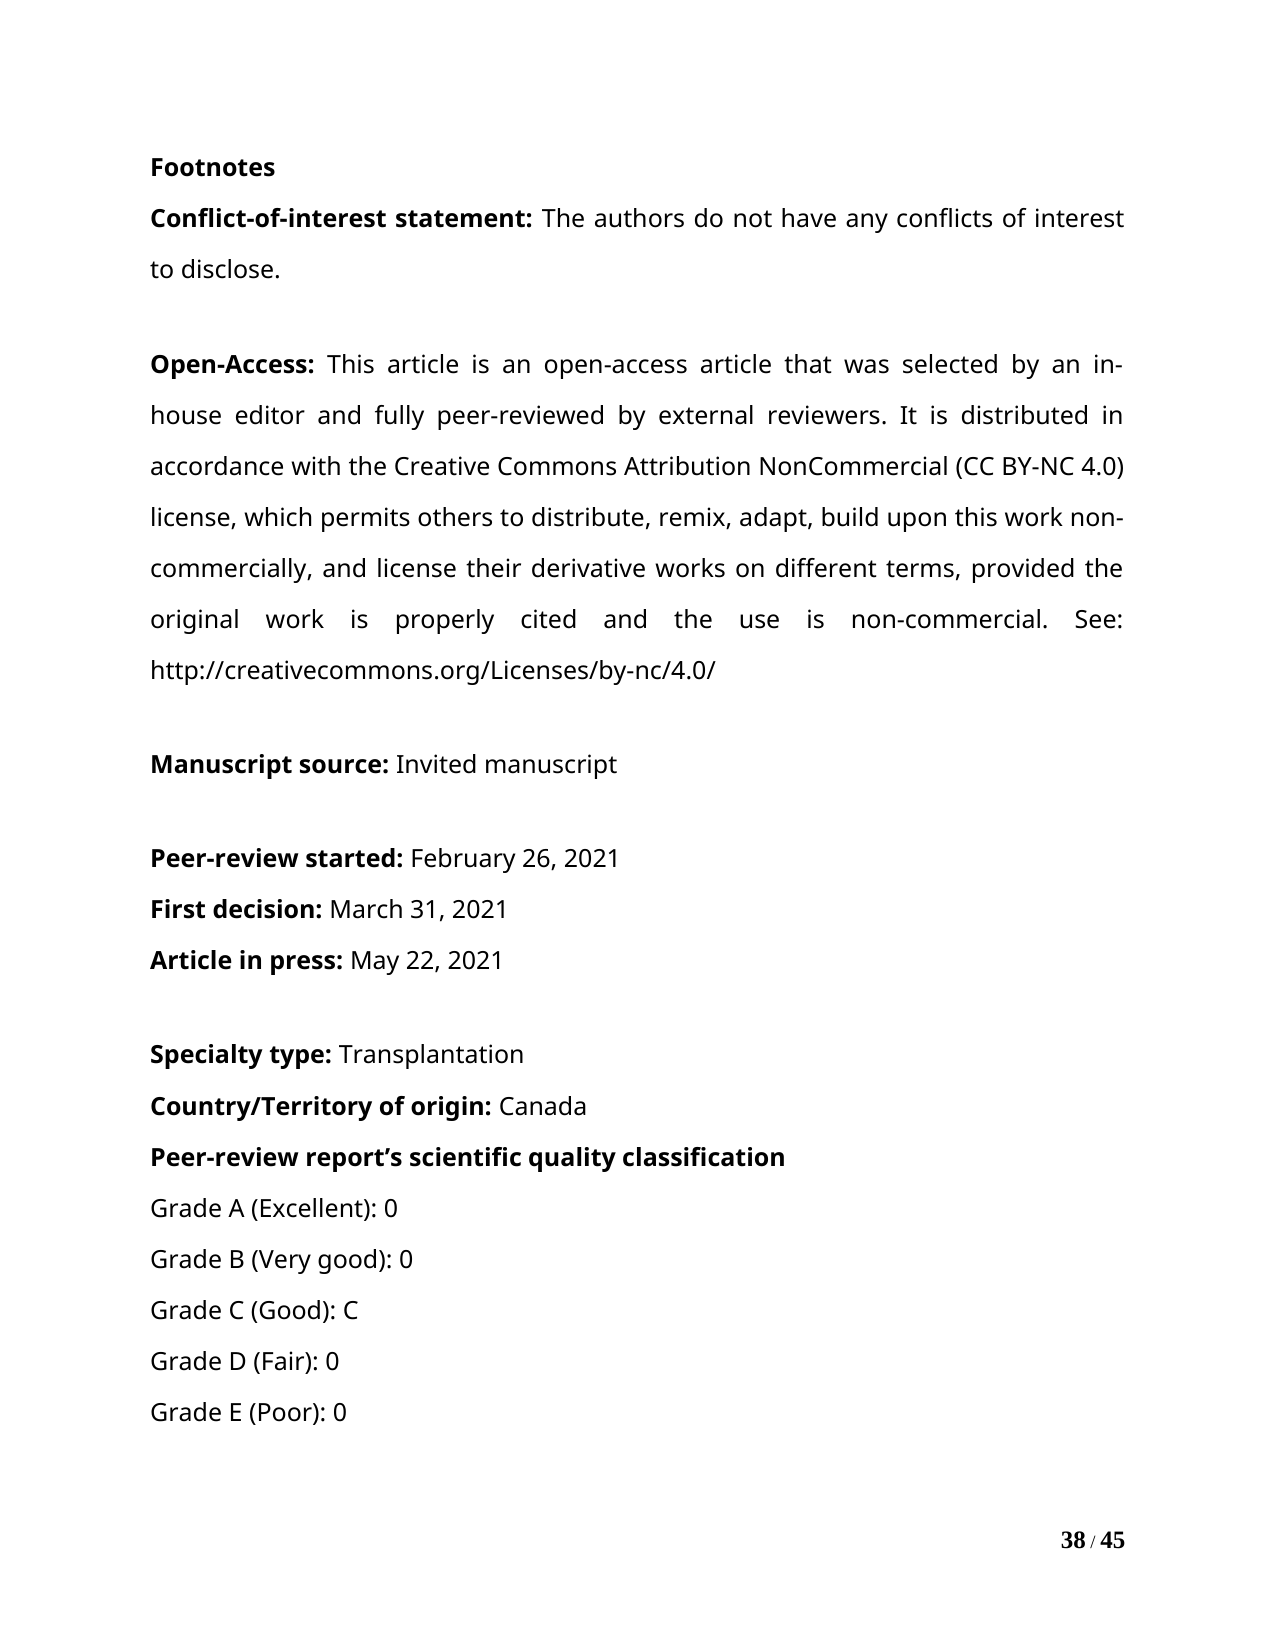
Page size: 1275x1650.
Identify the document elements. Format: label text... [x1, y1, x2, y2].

text Specialty type: Transplantation [150, 1037, 1125, 1071]
text First decision: March 31, 2021 [150, 892, 1125, 926]
text Conflict-of-interest statement: The authors do not have any conflicts of interest to disclose. [150, 201, 1125, 286]
text Open-Access: This article is an open-access article that was selected by an in-house editor and fully peer-reviewed by external reviewers. It is distributed in accordance with the Creative Commons Attribution NonCommercial (CC BY-NC 4.0) license, which permits others to distribute, remix, adapt, build upon this work non-commercially, and license their derivative works on different terms, provided the original work is properly cited and the use is non-commercial. See: http://creativecommons.org/Licenses/by-nc/4.0/ [150, 346, 1125, 687]
text Grade E (Poor): 0 [150, 1394, 1125, 1428]
text Country/Territory of origin: Canada [150, 1088, 1125, 1122]
text Grade D (Fair): 0 [150, 1343, 1125, 1377]
text Peer-review started: February 26, 2021 [150, 841, 1125, 875]
text Grade C (Good): C [150, 1292, 1125, 1326]
text Manuscript source: Invited manuscript [150, 747, 1125, 781]
text Peer-review report’s scientific quality classification [150, 1139, 1125, 1173]
text Footnotes [150, 150, 1125, 184]
text Article in press: May 22, 2021 [150, 943, 1125, 977]
text Grade B (Very good): 0 [150, 1241, 1125, 1275]
text Grade A (Excellent): 0 [150, 1190, 1125, 1224]
